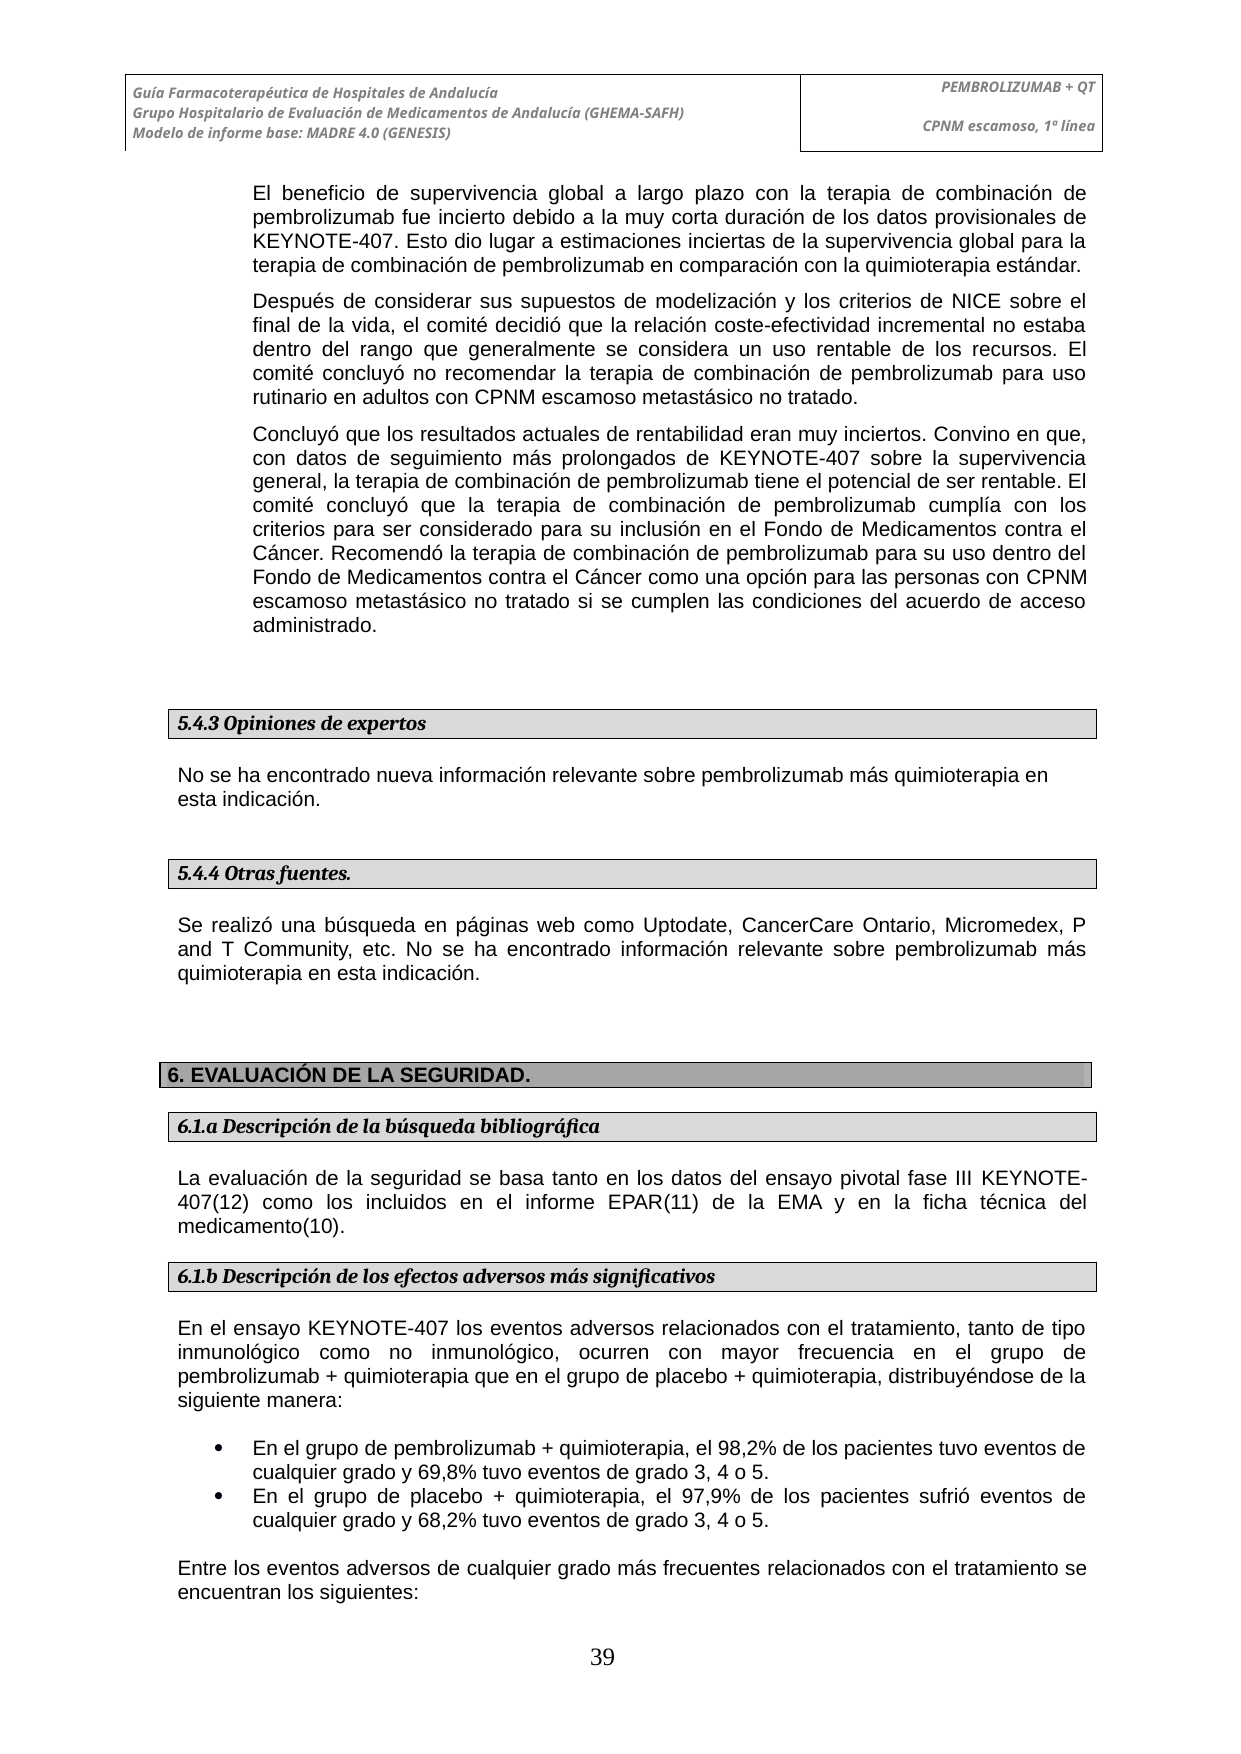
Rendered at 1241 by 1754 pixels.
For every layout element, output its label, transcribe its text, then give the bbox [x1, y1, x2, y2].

text Concluyó que los resultados actuales de rentabilidad eran muy inciertos. Convino en que, con datos de seguimiento más prolongados de KEYNOTE-407 sobre la supervivencia general, la terapia de combinación de pembrolizumab tiene el potencial de ser rentable. El comité concluyó que la terapia de combinación de pembrolizumab cumplía con los criterios para ser considerado para su inclusión en el Fondo de Medicamentos contra el Cáncer. Recomendó la terapia de combinación de pembrolizumab para su uso dentro del Fondo de Medicamentos contra el Cáncer como una opción para las personas con CPNM escamoso metastásico no tratado si se cumplen las condiciones del acuerdo de acceso administrado. [252, 421, 1087, 637]
list En el grupo de placebo + quimioterapia, el 97,9% de los pacientes sufrió eventos de cualquier grado y 68,2% tuvo eventos de grado 3, 4 o 5. [215, 1484, 1087, 1532]
subtitle 5.4.3 Opiniones de expertos [169, 710, 1096, 738]
subtitle 5.4.4 Otras fuentes. [169, 860, 1096, 888]
subtitle 6.1.b Descripción de los efectos adversos más significativos [169, 1263, 1096, 1291]
text Se realizó una búsqueda en páginas web como Uptodate, CancerCare Ontario, Micromedex, P and T Community, etc. No se ha encontrado información relevante sobre pembrolizumab más quimioterapia en esta indicación. [177, 913, 1087, 985]
list En el grupo de pembrolizumab + quimioterapia, el 98,2% de los pacientes tuvo eventos de cualquier grado y 69,8% tuvo eventos de grado 3, 4 o 5. [215, 1436, 1087, 1484]
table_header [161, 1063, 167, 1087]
text En el ensayo KEYNOTE-407 los eventos adversos relacionados con el tratamiento, tanto de tipo inmunológico como no inmunológico, ocurren con mayor frecuencia en el grupo de pembrolizumab + quimioterapia que en el grupo de placebo + quimioterapia, distribuyéndose de la siguiente manera: [177, 1316, 1087, 1412]
text Después de considerar sus supuestos de modelización y los criterios de NICE sobre el final de la vida, el comité decidió que la relación coste-efectividad incremental no estaba dentro del rango que generalmente se considera un uso rentable de los recursos. El comité concluyó no recomendar la terapia de combinación de pembrolizumab para uso rutinario en adultos con CPNM escamoso metastásico no tratado. [252, 289, 1087, 409]
text La evaluación de la seguridad se basa tanto en los datos del ensayo pivotal fase III KEYNOTE-407(12) como los incluidos en el informe EPAR(11) de la EMA y en la ficha técnica del medicamento(10). [177, 1166, 1087, 1238]
subtitle 6.1.a Descripción de la búsqueda bibliográfica [169, 1113, 1096, 1141]
text El beneficio de supervivencia global a largo plazo con la terapia de combinación de pembrolizumab fue incierto debido a la muy corta duración de los datos provisionales de KEYNOTE-407. Esto dio lugar a estimaciones inciertas de la supervivencia global para la terapia de combinación de pembrolizumab en comparación con la quimioterapia estándar. [252, 181, 1087, 277]
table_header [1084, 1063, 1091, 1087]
text Entre los eventos adversos de cualquier grado más frecuentes relacionados con el tratamiento se encuentran los siguientes: [177, 1556, 1087, 1603]
text No se ha encontrado nueva información relevante sobre pembrolizumab más quimioterapia en esta indicación. [177, 763, 1087, 811]
